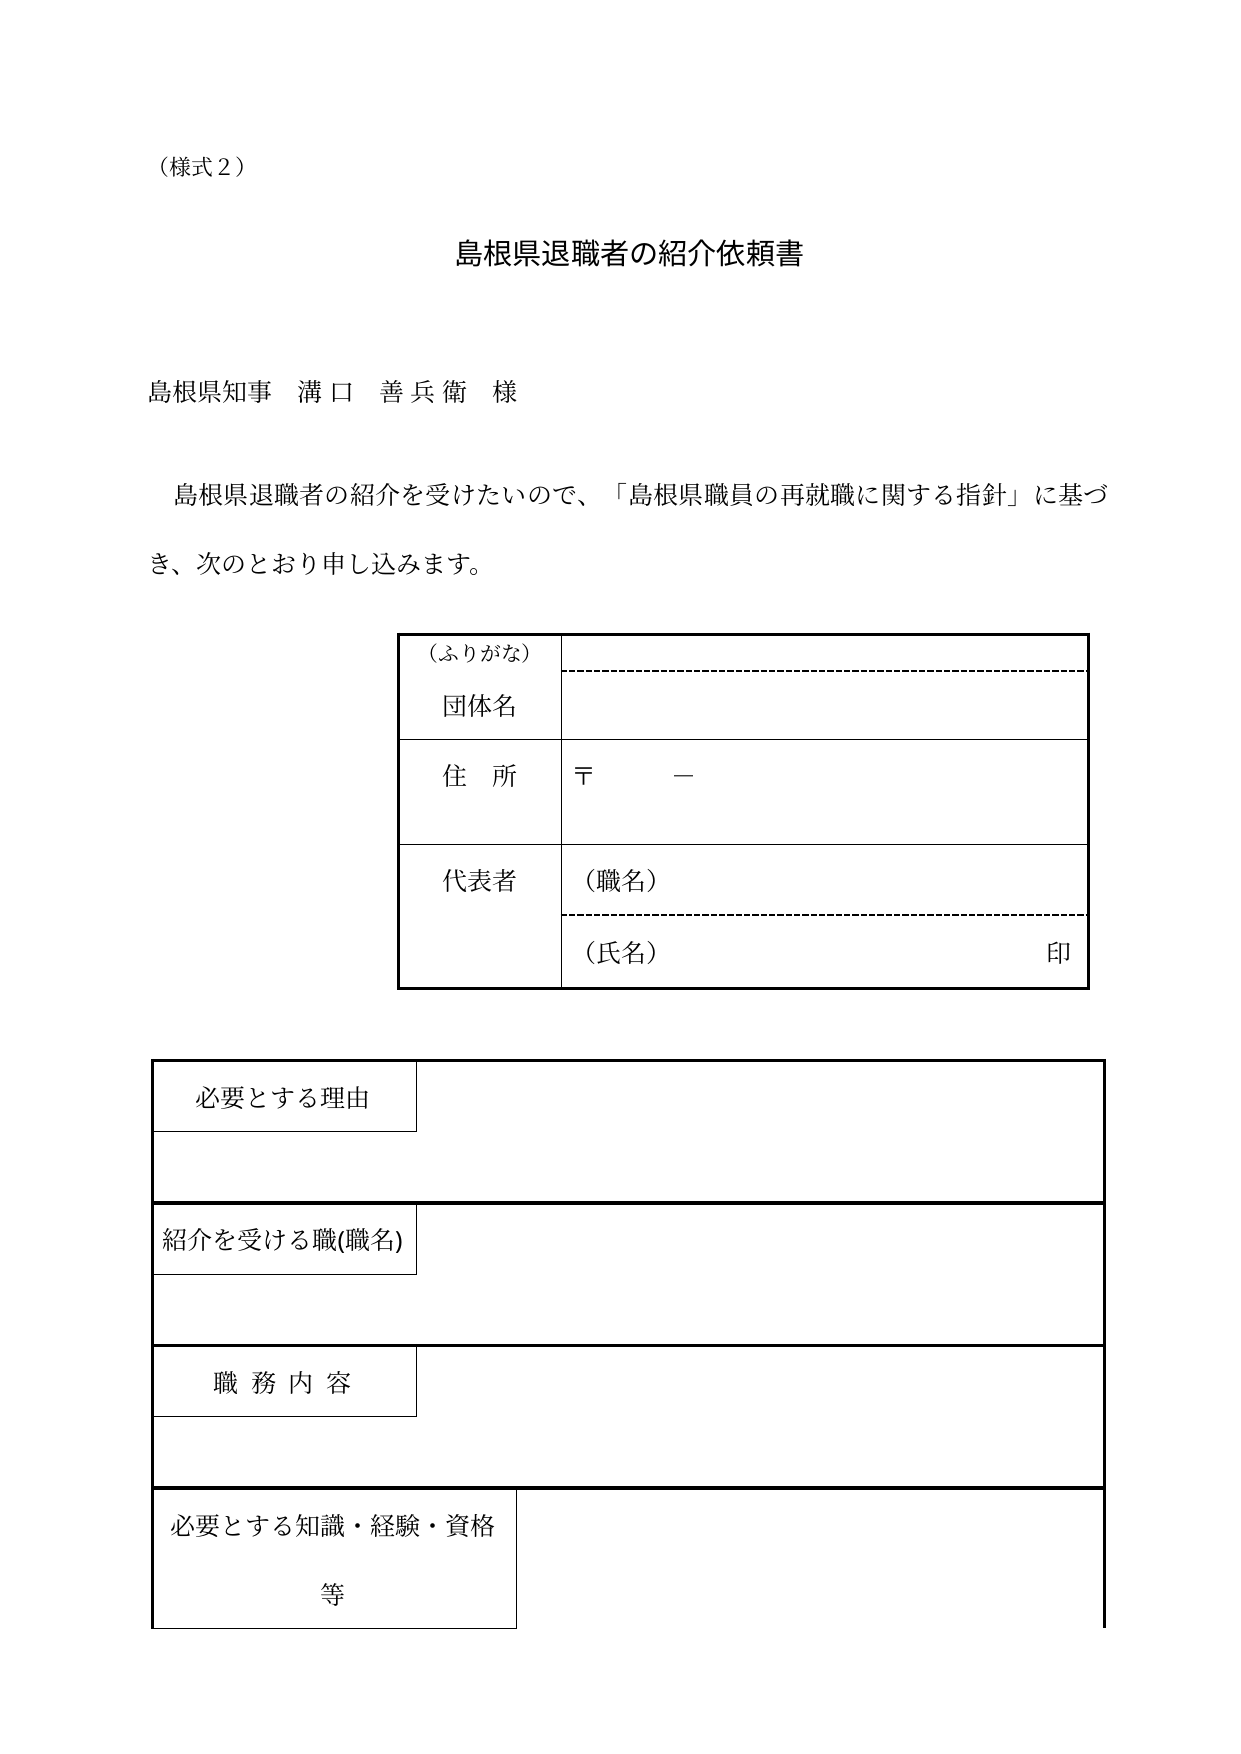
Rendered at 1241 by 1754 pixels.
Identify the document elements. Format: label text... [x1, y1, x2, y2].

table_cell 必要とする知識・経験・資格等 [154, 1490, 516, 1628]
text 島根県退職者の紹介依頼書 [148, 217, 1110, 287]
table_header [417, 1062, 1103, 1131]
table_cell 紹介を受ける職(職名) [154, 1205, 416, 1274]
table_cell [154, 1131, 1103, 1201]
table_cell （氏名） 印 [562, 914, 1087, 987]
table_cell 代表者 [400, 845, 561, 987]
table_header [562, 636, 1087, 670]
table_cell 〒 － [562, 740, 1087, 844]
table_cell 住 所 [400, 740, 561, 844]
text （様式２） [148, 148, 1110, 183]
table_cell [154, 1274, 1103, 1344]
text 島根県知事 溝 口 善 兵 衛 様 [148, 356, 1110, 425]
text 島根県退職者の紹介を受けたいので、「島根県職員の再就職に関する指針」に基づき、次のとおり申し込みます。 [148, 459, 1110, 598]
table_cell （職名） [562, 845, 1087, 914]
table_cell 職務内容 [154, 1347, 416, 1416]
table_header 必要とする理由 [154, 1062, 416, 1131]
table_cell [154, 1416, 1103, 1486]
table_cell [517, 1490, 1103, 1628]
table_cell [417, 1205, 1103, 1274]
table_header （ふりがな） 団体名 [400, 636, 561, 739]
table_cell [417, 1347, 1103, 1416]
table_cell [562, 670, 1087, 739]
